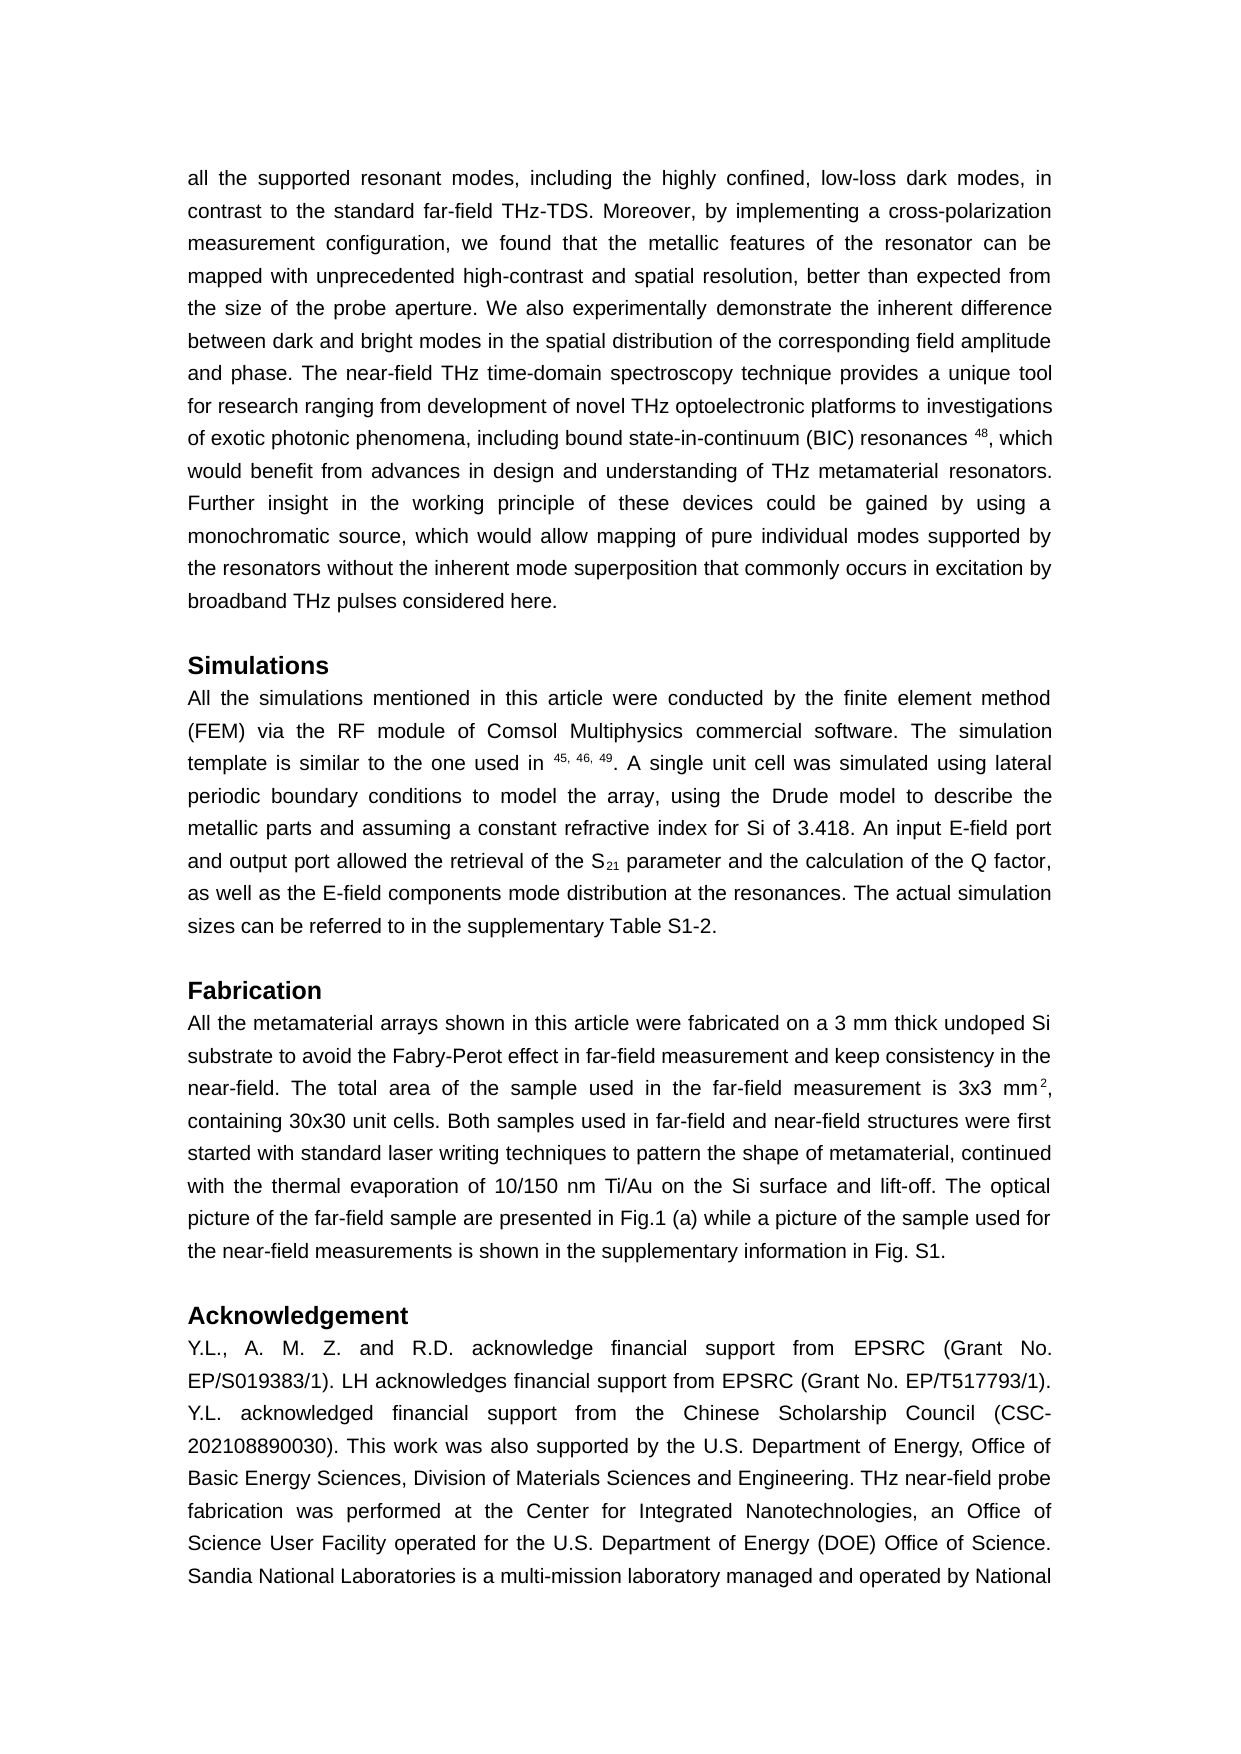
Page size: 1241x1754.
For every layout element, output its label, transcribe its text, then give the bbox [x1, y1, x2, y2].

text Simulations [187, 649, 1053, 682]
text All the simulations mentioned in this article were conducted by the finite element method (FEM) via the RF module of Comsol Multiphysics commercial software. The simulation template is similar to the one used in 45, 46, 49. A single unit cell was simulated using lateral periodic boundary conditions to model the array, using the Drude model to describe the metallic parts and assuming a constant refractive index for Si of 3.418. An input E-field port and output port allowed the retrieval of the S21 parameter and the calculation of the Q factor, as well as the E-field components mode distribution at the resonances. The actual simulation sizes can be referred to in the supplementary Table S1-2. [187, 682, 1053, 942]
text All the metamaterial arrays shown in this article were fabricated on a 3 mm thick undoped Si substrate to avoid the Fabry-Perot effect in far-field measurement and keep consistency in the near-field. The total area of the sample used in the far-field measurement is 3x3 mm2, containing 30x30 unit cells. Both samples used in far-field and near-field structures were first started with standard laser writing techniques to pattern the shape of metamaterial, continued with the thermal evaporation of 10/150 nm Ti/Au on the Si surface and lift-off. The optical picture of the far-field sample are presented in Fig.1 (a) while a picture of the sample used for the near-field measurements is shown in the supplementary information in Fig. S1. [187, 1007, 1053, 1267]
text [187, 1332, 1053, 1592]
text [187, 162, 1053, 617]
text Acknowledgement [187, 1299, 1053, 1332]
text Fabrication [187, 974, 1053, 1007]
